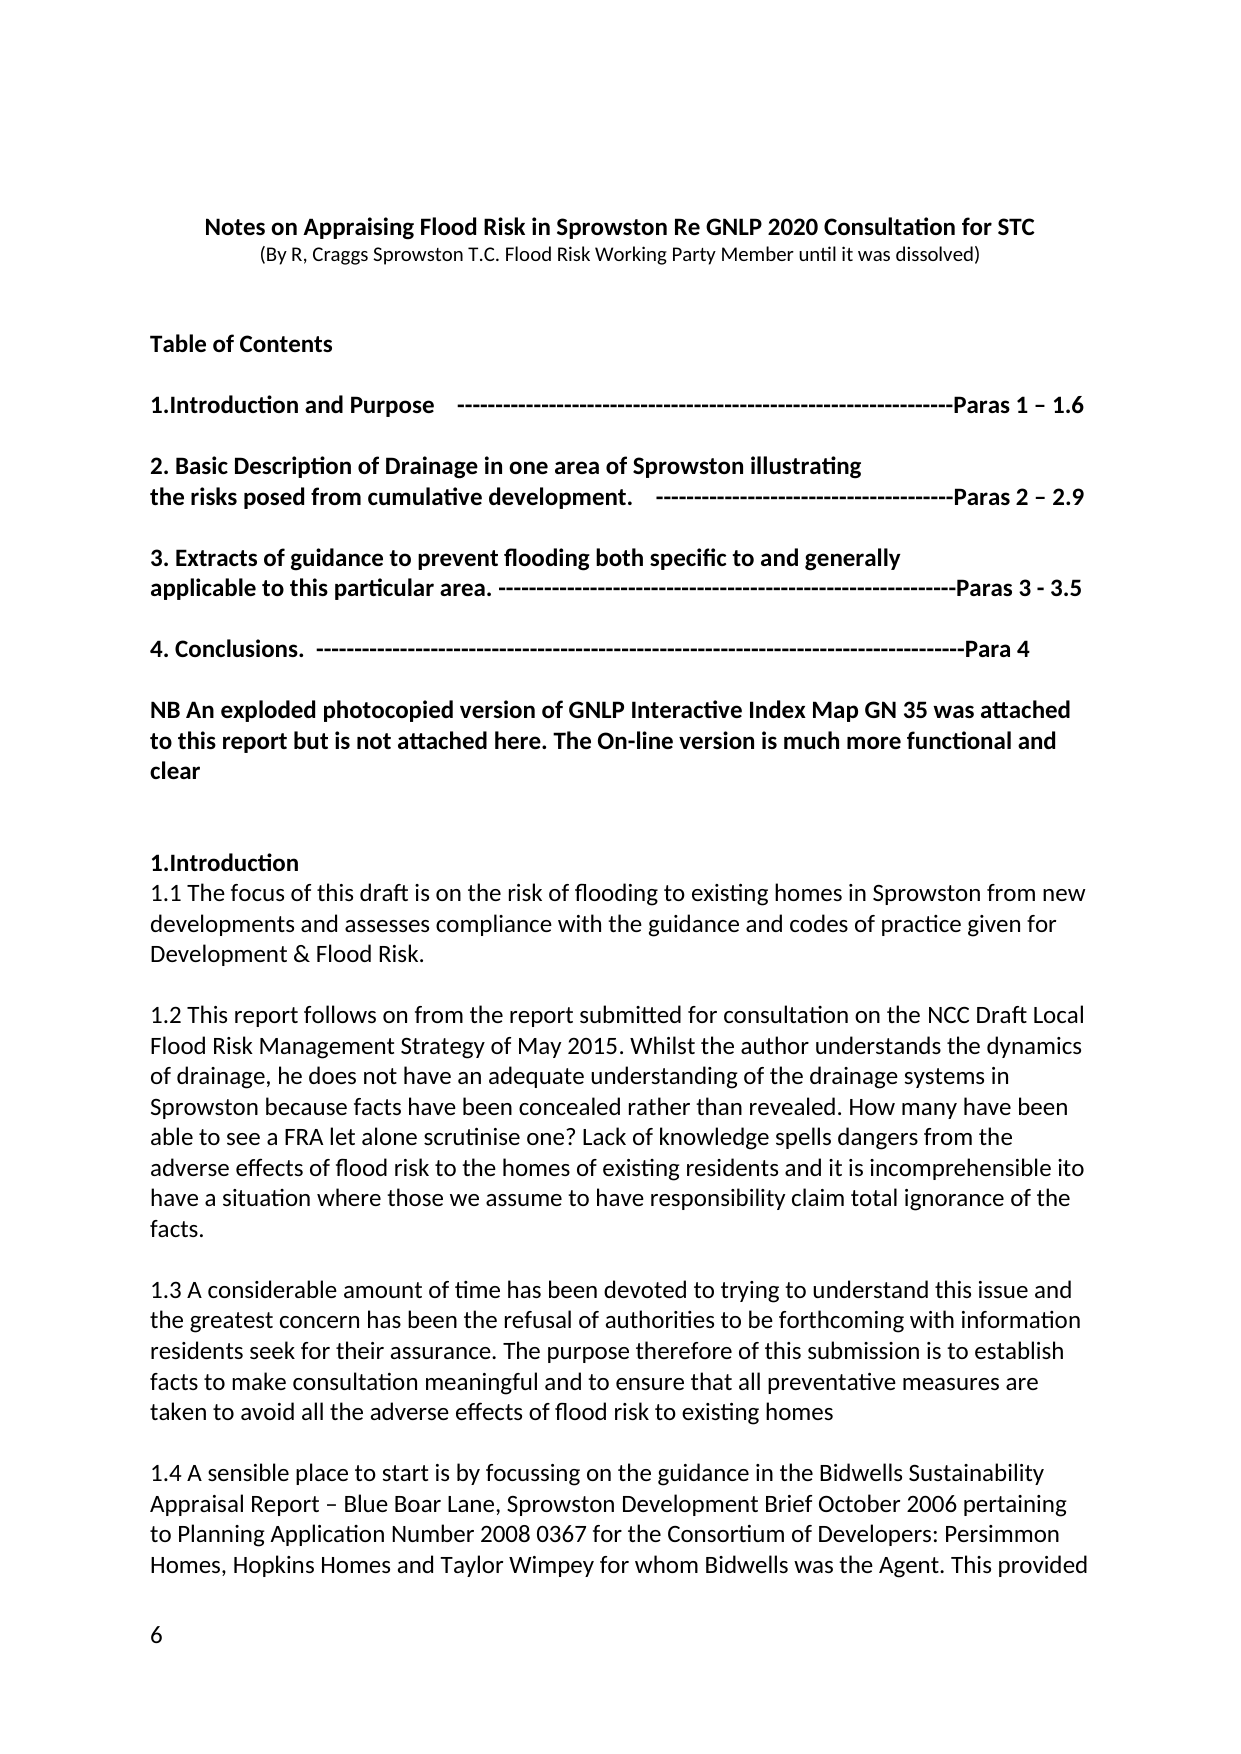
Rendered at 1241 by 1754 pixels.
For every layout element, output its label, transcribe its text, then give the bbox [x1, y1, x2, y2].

text the risks posed from cumulative development. ---------------------------------------Paras 2 – 2.9 [150, 481, 1090, 511]
text applicable to this particular area. ------------------------------------------------------------Paras 3 - 3.5 [150, 572, 1090, 603]
text 1.3 A considerable amount of time has been devoted to trying to understand this issue and the greatest concern has been the refusal of authorities to be forthcoming with information residents seek for their assurance. The purpose therefore of this submission is to establish facts to make consultation meaningful and to ensure that all preventative measures are taken to avoid all the adverse effects of flood risk to existing homes [150, 1274, 1090, 1427]
text 1.Introduction [150, 847, 1090, 877]
text 3. Extracts of guidance to prevent flooding both specific to and generally [150, 542, 1090, 572]
text (By R, Craggs Sprowston T.C. Flood Risk Working Party Member until it was dissolved) [150, 242, 1090, 267]
text Notes on Appraising Flood Risk in Sprowston Re GNLP 2020 Consultation for STC [150, 211, 1090, 242]
text NB An exploded photocopied version of GNLP Interactive Index Map GN 35 was attached to this report but is not attached here. The On-line version is much more functional and clear [150, 694, 1090, 786]
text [150, 1457, 1090, 1579]
text 1.2 This report follows on from the report submitted for consultation on the NCC Draft Local Flood Risk Management Strategy of May 2015. Whilst the author understands the dynamics of drainage, he does not have an adequate understanding of the drainage systems in Sprowston because facts have been concealed rather than revealed. How many have been able to see a FRA let alone scrutinise one? Lack of knowledge spells dangers from the adverse effects of flood risk to the homes of existing residents and it is incomprehensible ito have a situation where those we assume to have responsibility claim total ignorance of the facts. [150, 999, 1090, 1244]
text 1.1 The focus of this draft is on the risk of flooding to existing homes in Sprowston from new developments and assesses compliance with the guidance and codes of practice given for Development & Flood Risk. [150, 877, 1090, 969]
text 1.Introduction and Purpose -----------------------------------------------------------------Paras 1 – 1.6 [150, 389, 1090, 419]
text Table of Contents [150, 328, 1090, 358]
text 4. Conclusions. -------------------------------------------------------------------------------------Para 4 [150, 633, 1090, 664]
text 2. Basic Description of Drainage in one area of Sprowston illustrating [150, 450, 1090, 481]
